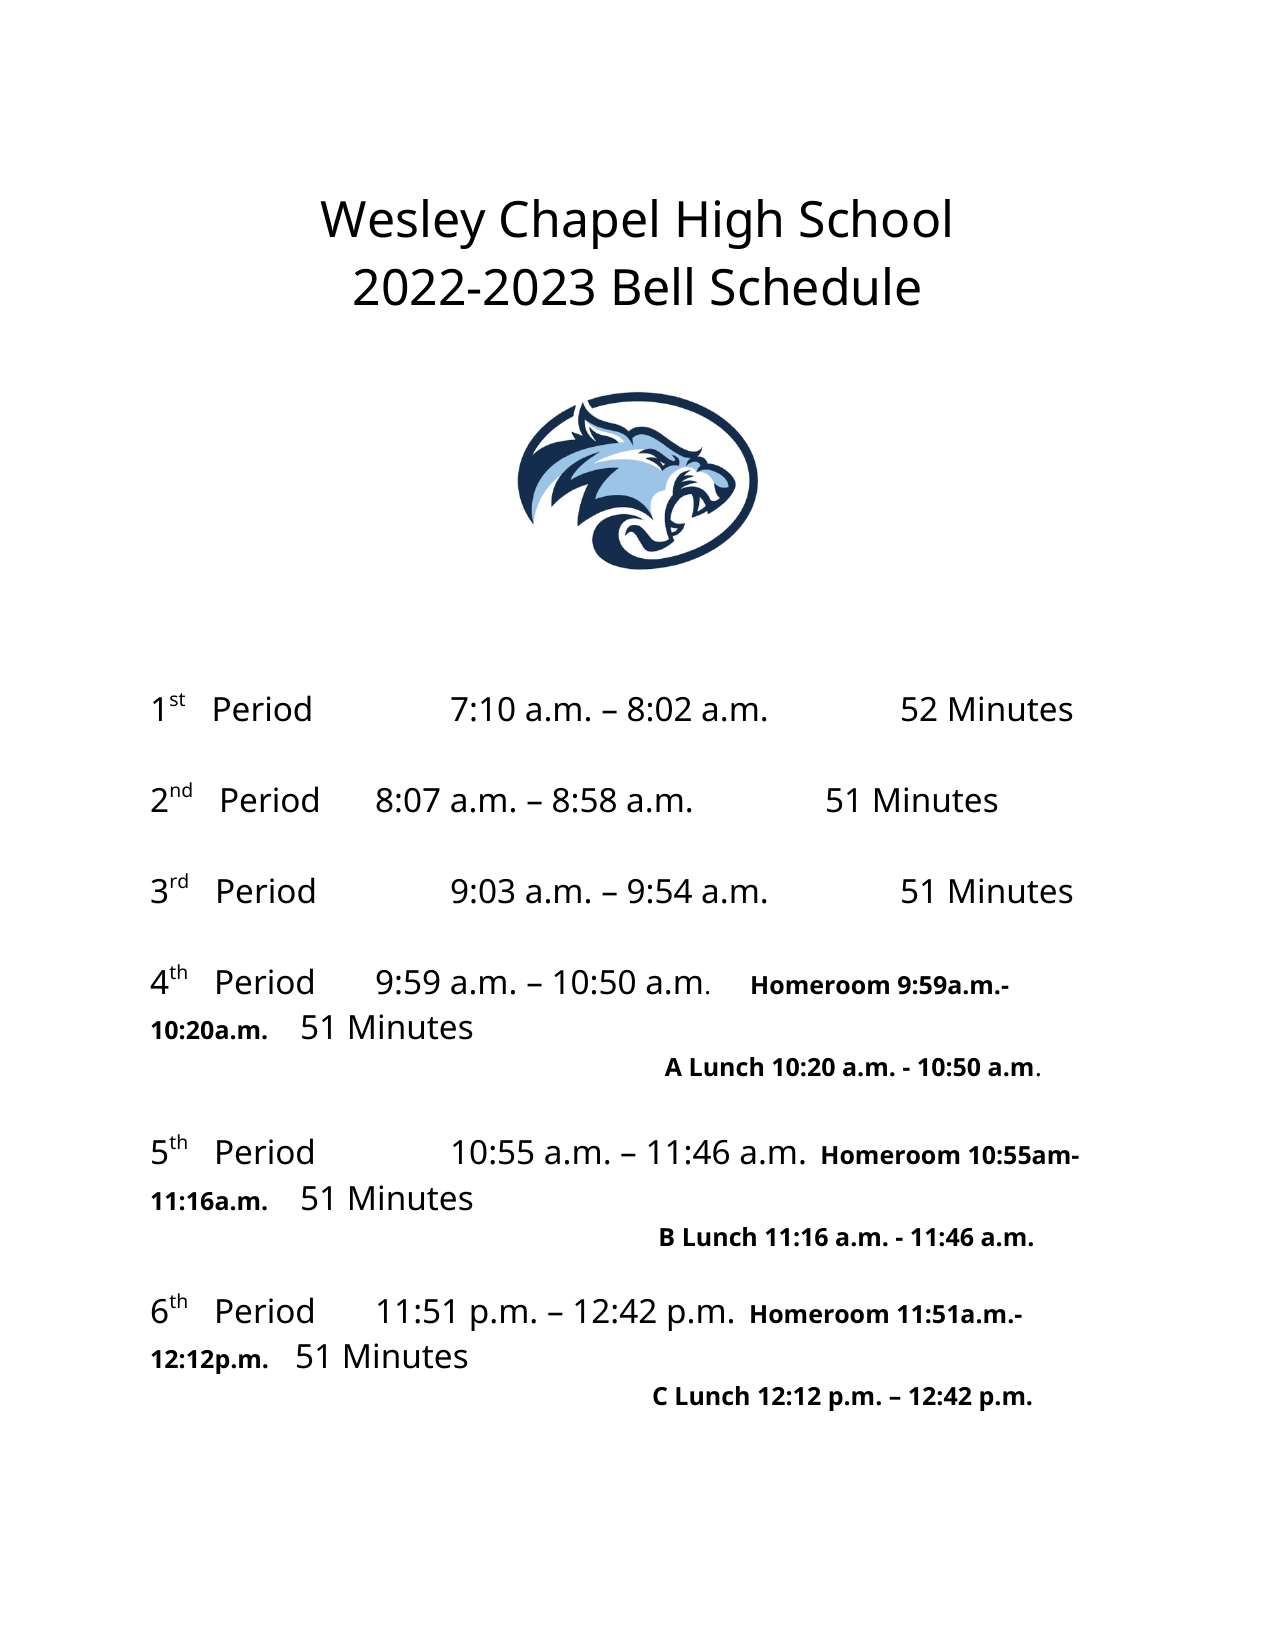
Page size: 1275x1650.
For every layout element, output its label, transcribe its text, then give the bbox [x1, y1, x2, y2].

text 2nd Period 8:07 a.m. – 8:58 a.m. 51 Minutes [150, 777, 1125, 822]
text 6th Period 11:51 p.m. – 12:42 p.m. Homeroom 11:51a.m.-12:12p.m. 51 Minutes [150, 1288, 1125, 1379]
text 1st Period 7:10 a.m. – 8:02 a.m. 52 Minutes [150, 686, 1125, 731]
text 5th Period 10:55 a.m. – 11:46 a.m. Homeroom 10:55am-11:16a.m. 51 Minutes [150, 1129, 1125, 1220]
text 3rd Period 9:03 a.m. – 9:54 a.m. 51 Minutes [150, 868, 1125, 913]
text A Lunch 10:20 a.m. - 10:50 a.m. [525, 1049, 1125, 1083]
text 4th Period 9:59 a.m. – 10:50 a.m. Homeroom 9:59a.m.-10:20a.m. 51 Minutes [150, 958, 1125, 1049]
text C Lunch 12:12 p.m. – 12:42 p.m. [525, 1379, 1125, 1413]
text B Lunch 11:16 a.m. - 11:46 a.m. [525, 1220, 1125, 1254]
picture [514, 388, 761, 573]
text Wesley Chapel High School [150, 184, 1125, 252]
text 2022-2023 Bell Schedule [150, 252, 1125, 320]
